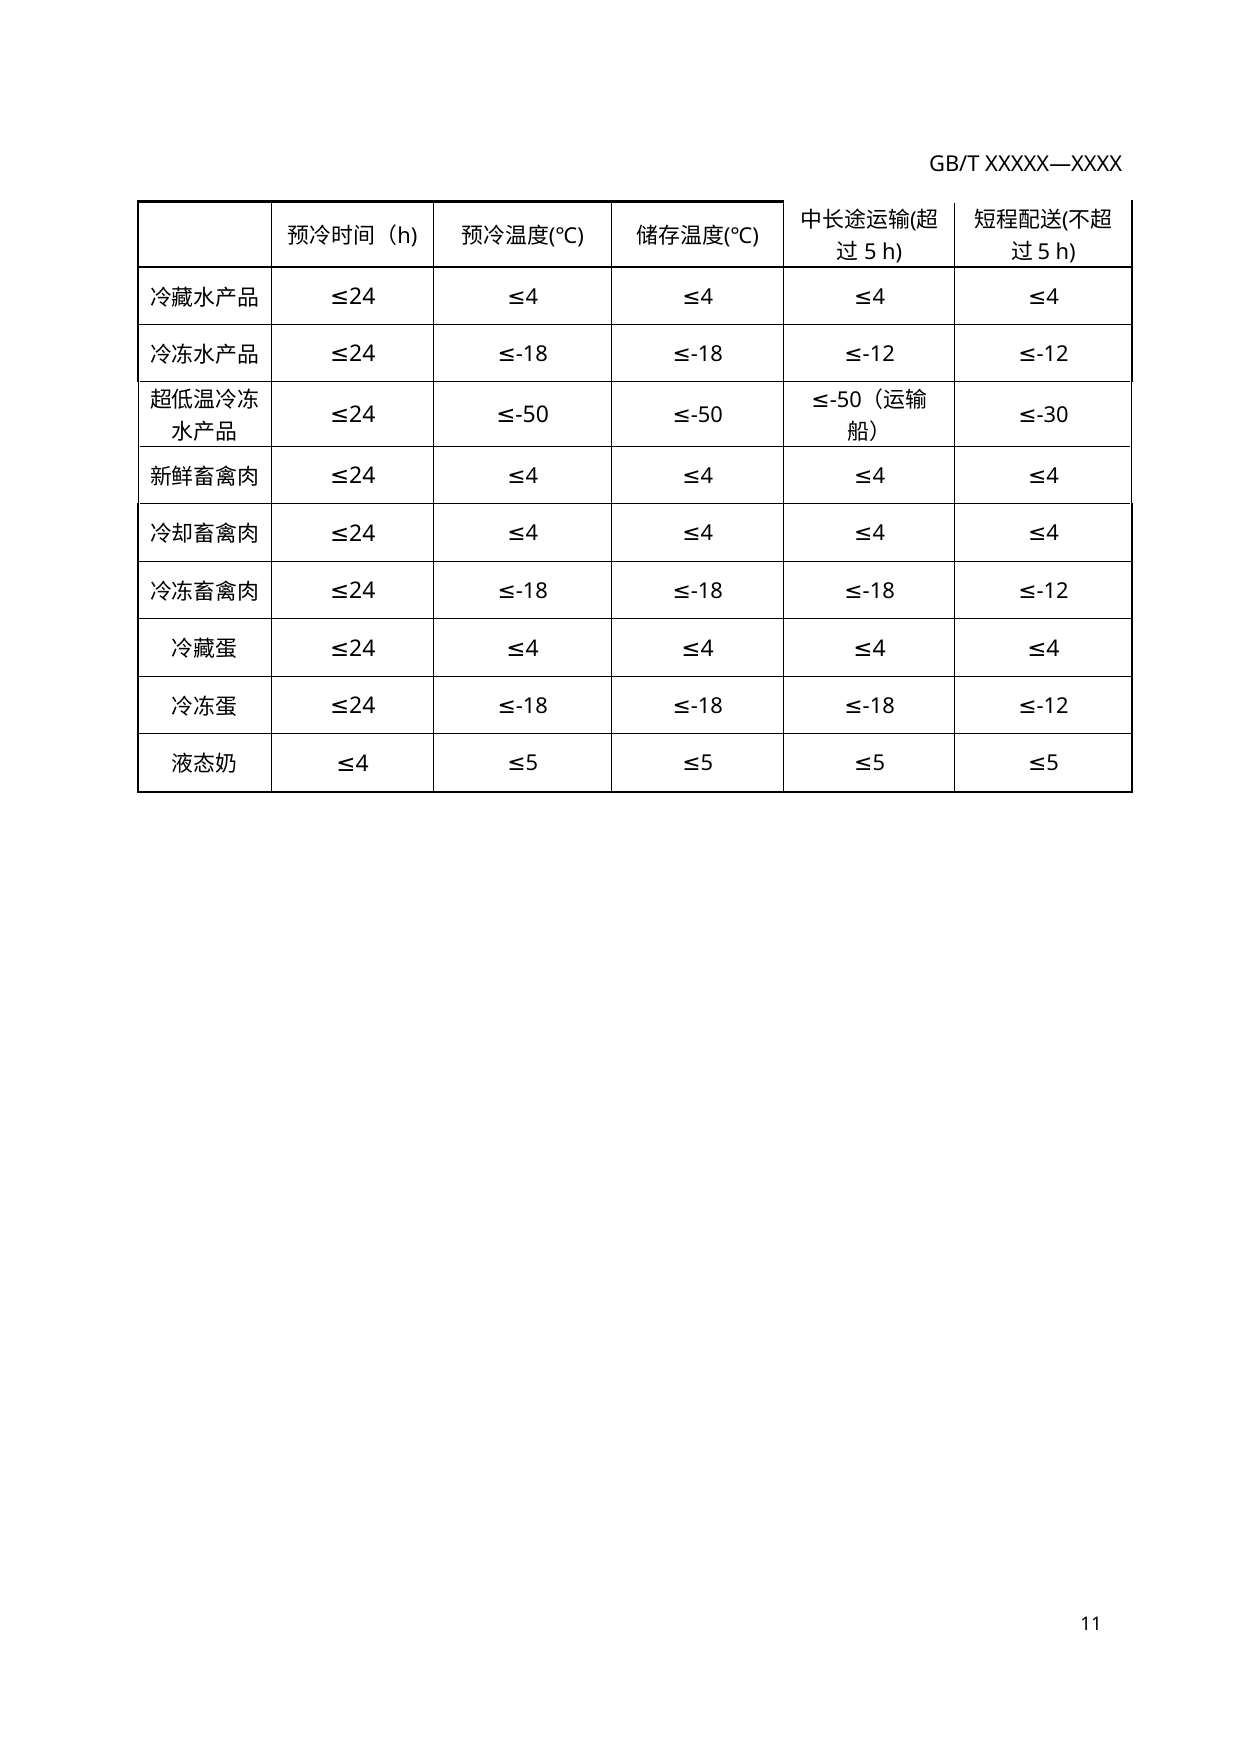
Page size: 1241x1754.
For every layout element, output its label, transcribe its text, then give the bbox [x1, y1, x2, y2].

table_cell ≤5 [955, 734, 1131, 791]
table_cell ≤-30 [955, 381, 1131, 446]
table_cell ≤4 [434, 447, 611, 503]
table_cell ≤24 [272, 504, 433, 561]
table_cell ≤4 [955, 503, 1131, 561]
table_cell ≤4 [784, 619, 954, 676]
table_cell ≤24 [272, 447, 433, 503]
table_cell ≤5 [434, 734, 611, 791]
table_cell ≤24 [272, 562, 433, 618]
table_cell ≤-50 [612, 382, 783, 446]
table_header 预冷温度(℃) [434, 203, 611, 266]
table_cell ≤4 [955, 446, 1131, 503]
table_cell 冷藏水产品 [139, 268, 271, 323]
table_cell 液态奶 [139, 734, 271, 791]
table_cell ≤4 [272, 734, 433, 791]
table_cell ≤-18 [434, 677, 611, 733]
table_cell 中长途运输(超过 5 h) [784, 200, 954, 266]
table_cell ≤24 [272, 382, 433, 446]
table_cell ≤24 [272, 325, 433, 381]
table_cell ≤-12 [955, 677, 1131, 733]
table_cell ≤4 [784, 504, 954, 561]
table_cell 冷藏蛋 [139, 619, 271, 676]
table_cell ≤4 [612, 447, 783, 503]
table_cell ≤4 [784, 447, 954, 503]
table_cell ≤4 [612, 619, 783, 676]
table_cell 超低温冷冻水产品 [139, 382, 271, 446]
table_cell ≤-50 [434, 382, 611, 446]
table_cell ≤-18 [434, 562, 611, 618]
table_cell 新鲜畜禽肉 [139, 447, 271, 503]
table_cell ≤24 [272, 268, 433, 323]
table_cell 冷冻蛋 [139, 677, 271, 733]
table_header 类型 [139, 203, 271, 266]
table_cell ≤4 [434, 619, 611, 676]
table_cell ≤4 [612, 504, 783, 561]
table_cell ≤24 [272, 677, 433, 733]
table_cell ≤-12 [955, 325, 1131, 381]
table_cell ≤5 [784, 734, 954, 791]
table_cell ≤24 [272, 619, 433, 676]
table_cell 冷冻水产品 [139, 325, 271, 381]
table_cell 冷冻畜禽肉 [139, 562, 271, 618]
table_cell ≤4 [955, 619, 1131, 676]
table_cell ≤-50（运输船） [784, 382, 954, 446]
table_header 储存温度(℃) [612, 203, 783, 266]
table_cell ≤-12 [784, 325, 954, 381]
table_cell 短程配送(不超过5 h) [955, 200, 1131, 266]
table_cell ≤-18 [612, 562, 783, 618]
table_cell ≤4 [784, 268, 954, 323]
table_cell ≤-18 [434, 325, 611, 381]
table_cell ≤4 [612, 268, 783, 323]
table_cell ≤4 [434, 504, 611, 561]
table_cell ≤5 [612, 734, 783, 791]
table_cell ≤-12 [955, 562, 1131, 618]
table_cell ≤4 [955, 268, 1131, 323]
table_cell ≤-18 [784, 677, 954, 733]
table_cell ≤4 [434, 268, 611, 323]
table_cell ≤-18 [612, 325, 783, 381]
table_header 预冷时间（h) [272, 203, 433, 266]
table_cell ≤-18 [784, 562, 954, 618]
table_cell 冷却畜禽肉 [139, 504, 271, 561]
table_cell ≤-18 [612, 677, 783, 733]
